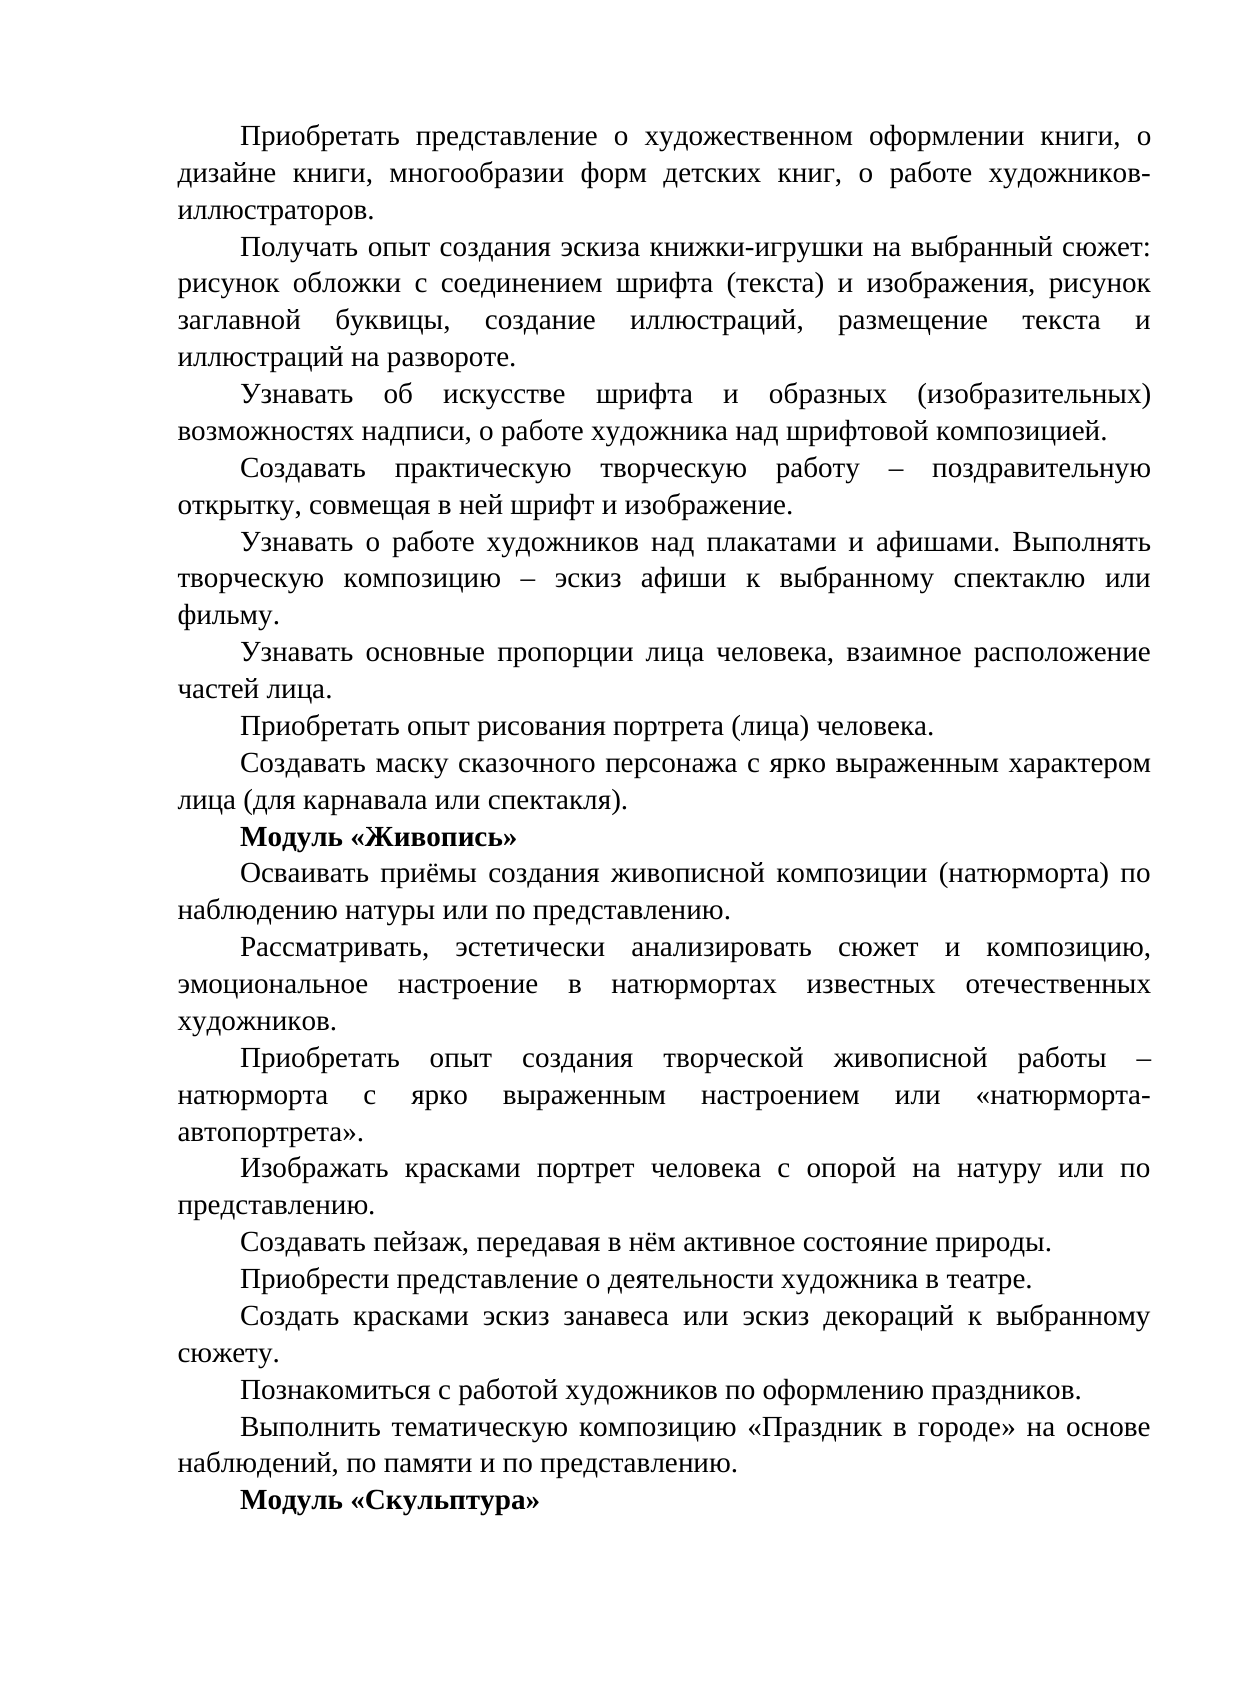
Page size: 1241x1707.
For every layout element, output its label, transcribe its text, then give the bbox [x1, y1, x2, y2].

text Узнавать об искусстве шрифта и образных (изобразительных) возможностях надписи, о работе художника над шрифтовой композицией. [177, 376, 1152, 447]
text Модуль «Живопись» [177, 819, 1152, 852]
text Приобретать опыт создания творческой живописной работы – натюрморта с ярко выраженным настроением или «натюрморта-автопортрета». [177, 1040, 1152, 1147]
text Познакомиться с работой художников по оформлению праздников. [177, 1372, 1152, 1405]
text Осваивать приёмы создания живописной композиции (натюрморта) по наблюдению натуры или по представлению. [177, 856, 1152, 926]
text Узнавать основные пропорции лица человека, взаимное расположение частей лица. [177, 634, 1152, 705]
text Создавать практическую творческую работу – поздравительную открытку, совмещая в ней шрифт и изображение. [177, 450, 1152, 520]
text Модуль «Скульптура» [177, 1482, 1152, 1516]
text Приобрести представление о деятельности художника в театре. [177, 1261, 1152, 1295]
text Узнавать о работе художников над плакатами и афишами. Выполнять творческую композицию – эскиз афиши к выбранному спектаклю или фильму. [177, 524, 1152, 631]
text Приобретать представление о художественном оформлении книги, о дизайне книги, многообразии форм детских книг, о работе художников-иллюстраторов. [177, 118, 1152, 225]
text Получать опыт создания эскиза книжки-игрушки на выбранный сюжет: рисунок обложки с соединением шрифта (текста) и изображения, рисунок заглавной буквицы, создание иллюстраций, размещение текста и иллюстраций на развороте. [177, 229, 1152, 373]
text Приобретать опыт рисования портрета (лица) человека. [177, 708, 1152, 742]
text Создавать маску сказочного персонажа с ярко выраженным характером лица (для карнавала или спектакля). [177, 745, 1152, 815]
text Выполнить тематическую композицию «Праздник в городе» на основе наблюдений, по памяти и по представлению. [177, 1409, 1152, 1479]
text Изображать красками портрет человека с опорой на натуру или по представлению. [177, 1151, 1152, 1221]
text Создать красками эскиз занавеса или эскиз декораций к выбранному сюжету. [177, 1298, 1152, 1368]
text Рассматривать, эстетически анализировать сюжет и композицию, эмоциональное настроение в натюрмортах известных отечественных художников. [177, 929, 1152, 1037]
text Создавать пейзаж, передавая в нём активное состояние природы. [177, 1224, 1152, 1258]
